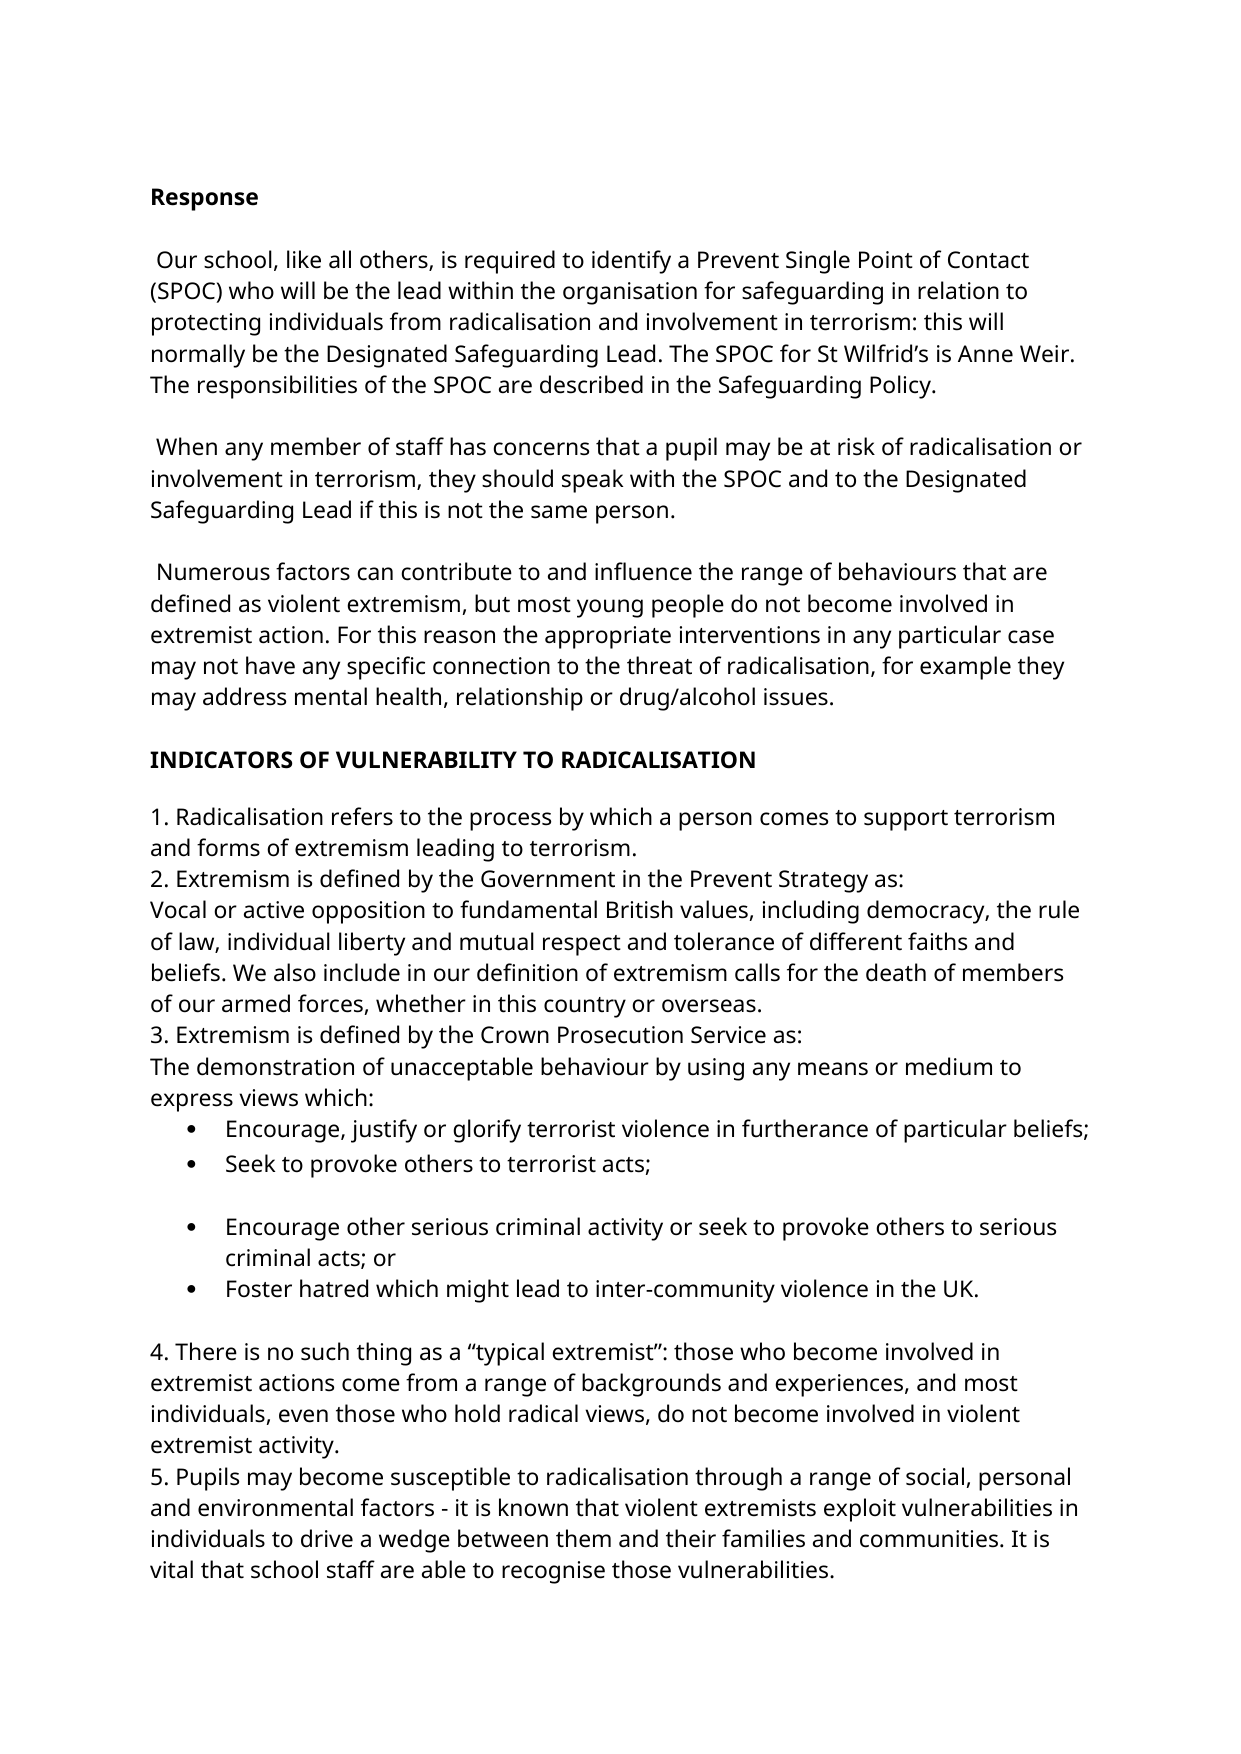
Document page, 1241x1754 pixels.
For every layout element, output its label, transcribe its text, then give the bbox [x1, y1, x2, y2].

text Vocal or active opposition to fundamental British values, including democracy, the rule of law, individual liberty and mutual respect and tolerance of different faiths and beliefs. We also include in our definition of extremism calls for the death of members of our armed forces, whether in this country or overseas. [150, 894, 1090, 1019]
text 1. Radicalisation refers to the process by which a person comes to support terrorism and forms of extremism leading to terrorism. [150, 801, 1090, 863]
text Our school, like all others, is required to identify a Prevent Single Point of Contact (SPOC) who will be the lead within the organisation for safeguarding in relation to protecting individuals from radicalisation and involvement in terrorism: this will normally be the Designated Safeguarding Lead. The SPOC for St Wilfrid’s is Anne Weir. The responsibilities of the SPOC are described in the Safeguarding Policy. [150, 244, 1090, 400]
text Numerous factors can contribute to and influence the range of behaviours that are defined as violent extremism, but most young people do not become involved in extremist action. For this reason the appropriate interventions in any particular case may not have any specific connection to the threat of radicalisation, for example they may address mental health, relationship or drug/alcohol issues. [150, 556, 1090, 712]
list Foster hatred which might lead to inter-community violence in the UK. [187, 1273, 1090, 1304]
list Seek to provoke others to terrorist acts; [187, 1148, 1090, 1179]
list Encourage, justify or glorify terrorist violence in furtherance of particular beliefs; [187, 1113, 1090, 1144]
text 5. Pupils may become susceptible to radicalisation through a range of social, personal and environmental factors - it is known that violent extremists exploit vulnerabilities in individuals to drive a wedge between them and their families and communities. It is vital that school staff are able to recognise those vulnerabilities. [150, 1461, 1090, 1586]
text The demonstration of unacceptable behaviour by using any means or medium to express views which: [150, 1051, 1090, 1113]
text 2. Extremism is defined by the Government in the Prevent Strategy as: [150, 863, 1090, 894]
text INDICATORS OF VULNERABILITY TO RADICALISATION [150, 744, 1090, 775]
list Encourage other serious criminal activity or seek to provoke others to serious criminal acts; or [187, 1211, 1090, 1273]
text When any member of staff has concerns that a pupil may be at risk of radicalisation or involvement in terrorism, they should speak with the SPOC and to the Designated Safeguarding Lead if this is not the same person. [150, 431, 1090, 525]
text 3. Extremism is defined by the Crown Prosecution Service as: [150, 1019, 1090, 1051]
text Response [150, 181, 1090, 212]
text 4. There is no such thing as a “typical extremist”: those who become involved in extremist actions come from a range of backgrounds and experiences, and most individuals, even those who hold radical views, do not become involved in violent extremist activity. [150, 1336, 1090, 1461]
